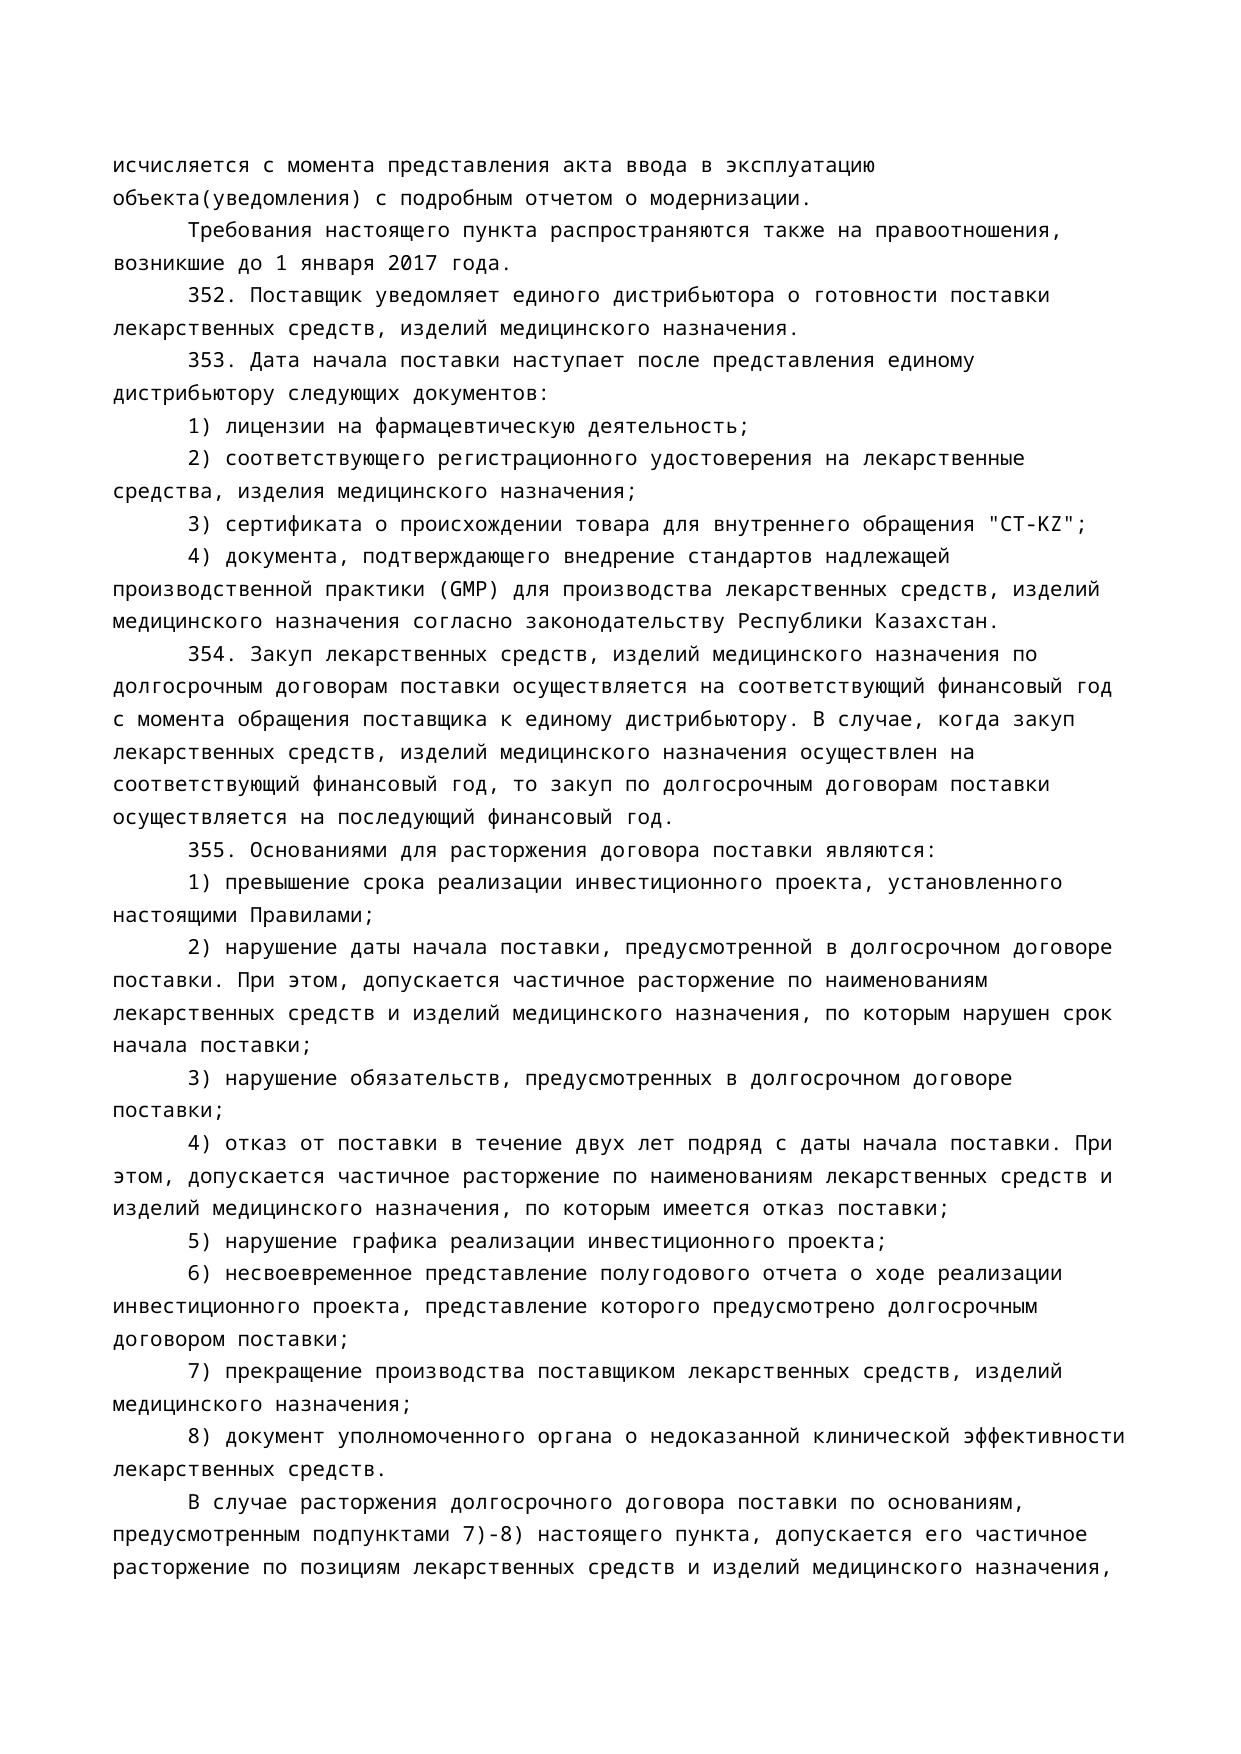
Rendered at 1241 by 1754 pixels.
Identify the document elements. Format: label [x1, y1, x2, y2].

text [112, 150, 1128, 1580]
